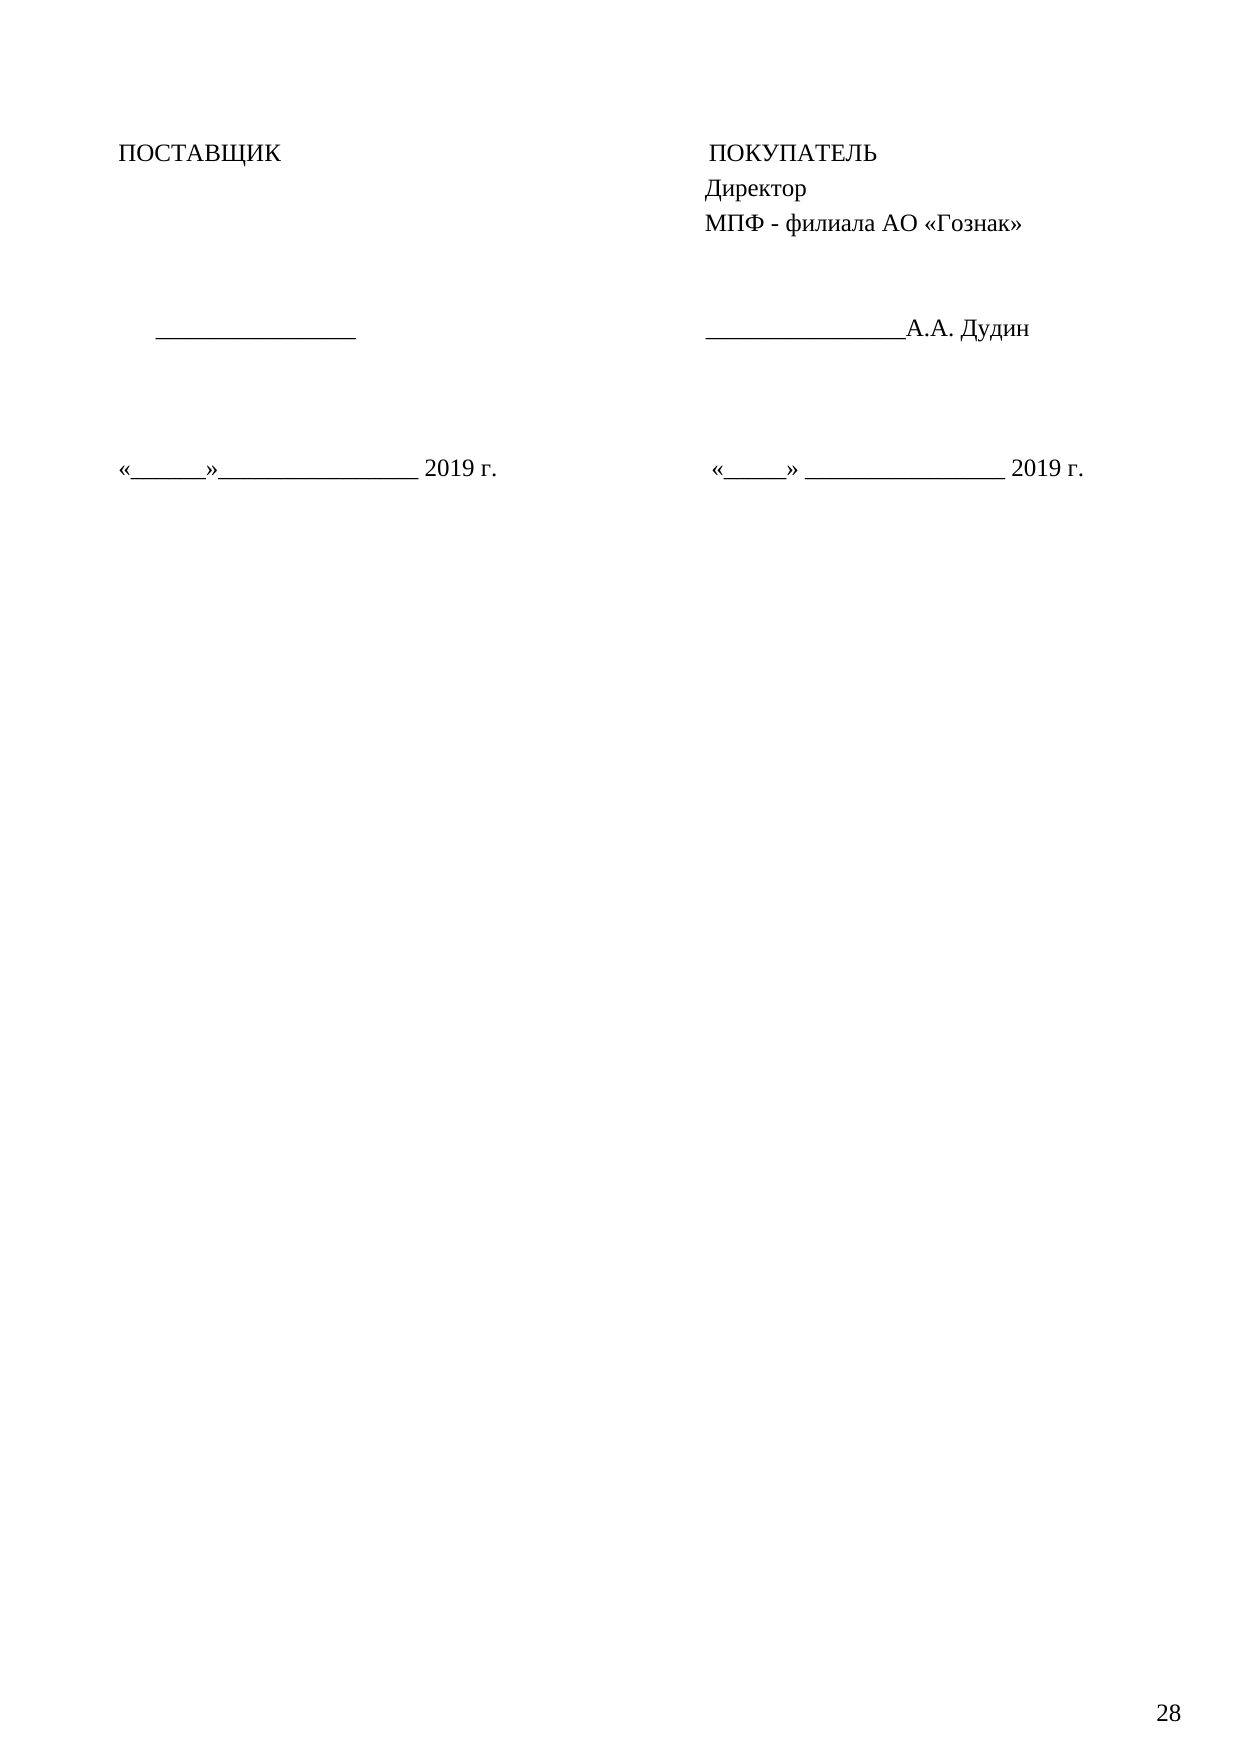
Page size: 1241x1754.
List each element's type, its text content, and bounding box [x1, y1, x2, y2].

text «______»________________ 2019 г. «_____» ________________ 2019 г. [118, 453, 1181, 482]
text ПОСТАВЩИК ПОКУПАТЕЛЬ [118, 138, 1181, 167]
text Директор [118, 173, 1181, 202]
text ________________ ________________А.А. Дудин [118, 313, 1181, 342]
text МПФ - филиала АО «Гознак» [118, 208, 1181, 237]
